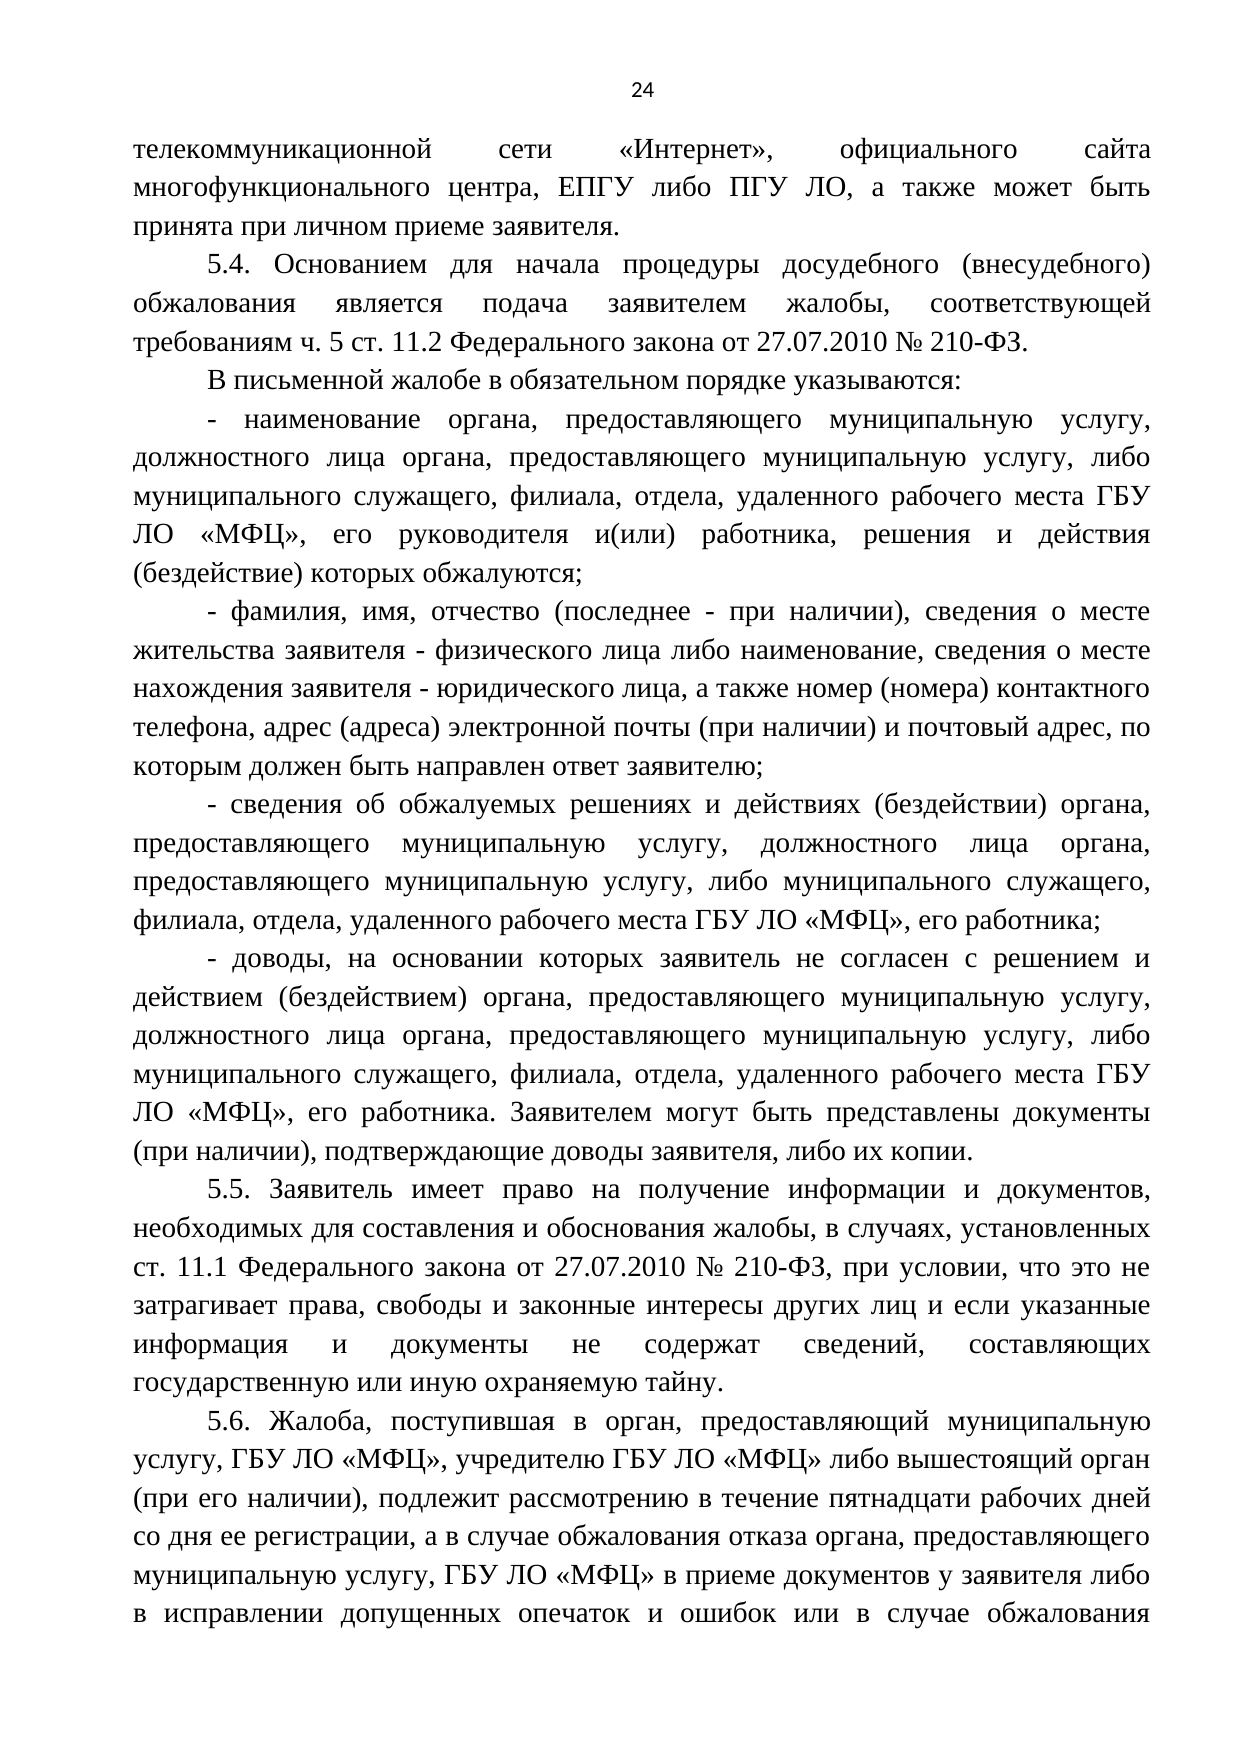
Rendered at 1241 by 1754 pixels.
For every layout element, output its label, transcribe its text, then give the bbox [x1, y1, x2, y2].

text 5.4. Основанием для начала процедуры досудебного (внесудебного) обжалования является подача заявителем жалобы, соответствующей требованиям ч. 5 ст. 11.2 Федерального закона от 27.07.2010 № 210-ФЗ. [133, 247, 1152, 357]
text В письменной жалобе в обязательном порядке указываются: [133, 362, 1152, 396]
text - доводы, на основании которых заявитель не согласен с решением и действием (бездействием) органа, предоставляющего муниципальную услугу, должностного лица органа, предоставляющего муниципальную услугу, либо муниципального служащего, филиала, отдела, удаленного рабочего места ГБУ ЛО «МФЦ», его работника. Заявителем могут быть представлены документы (при наличии), подтверждающие доводы заявителя, либо их копии. [133, 940, 1152, 1167]
text - фамилия, имя, отчество (последнее - при наличии), сведения о месте жительства заявителя - физического лица либо наименование, сведения о месте нахождения заявителя - юридического лица, а также номер (номера) контактного телефона, адрес (адреса) электронной почты (при наличии) и почтовый адрес, по которым должен быть направлен ответ заявителю; [133, 593, 1152, 781]
text - сведения об обжалуемых решениях и действиях (бездействии) органа, предоставляющего муниципальную услугу, должностного лица органа, предоставляющего муниципальную услугу, либо муниципального служащего, филиала, отдела, удаленного рабочего места ГБУ ЛО «МФЦ», его работника; [133, 786, 1152, 935]
text 5.5. Заявитель имеет право на получение информации и документов, необходимых для составления и обоснования жалобы, в случаях, установленных ст. 11.1 Федерального закона от 27.07.2010 № 210-ФЗ, при условии, что это не затрагивает права, свободы и законные интересы других лиц и если указанные информация и документы не содержат сведений, составляющих государственную или иную охраняемую тайну. [133, 1172, 1152, 1398]
text - наименование органа, предоставляющего муниципальную услугу, должностного лица органа, предоставляющего муниципальную услугу, либо муниципального служащего, филиала, отдела, удаленного рабочего места ГБУ ЛО «МФЦ», его руководителя и(или) работника, решения и действия (бездействие) которых обжалуются; [133, 401, 1152, 588]
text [133, 131, 1152, 242]
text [133, 1403, 1152, 1629]
